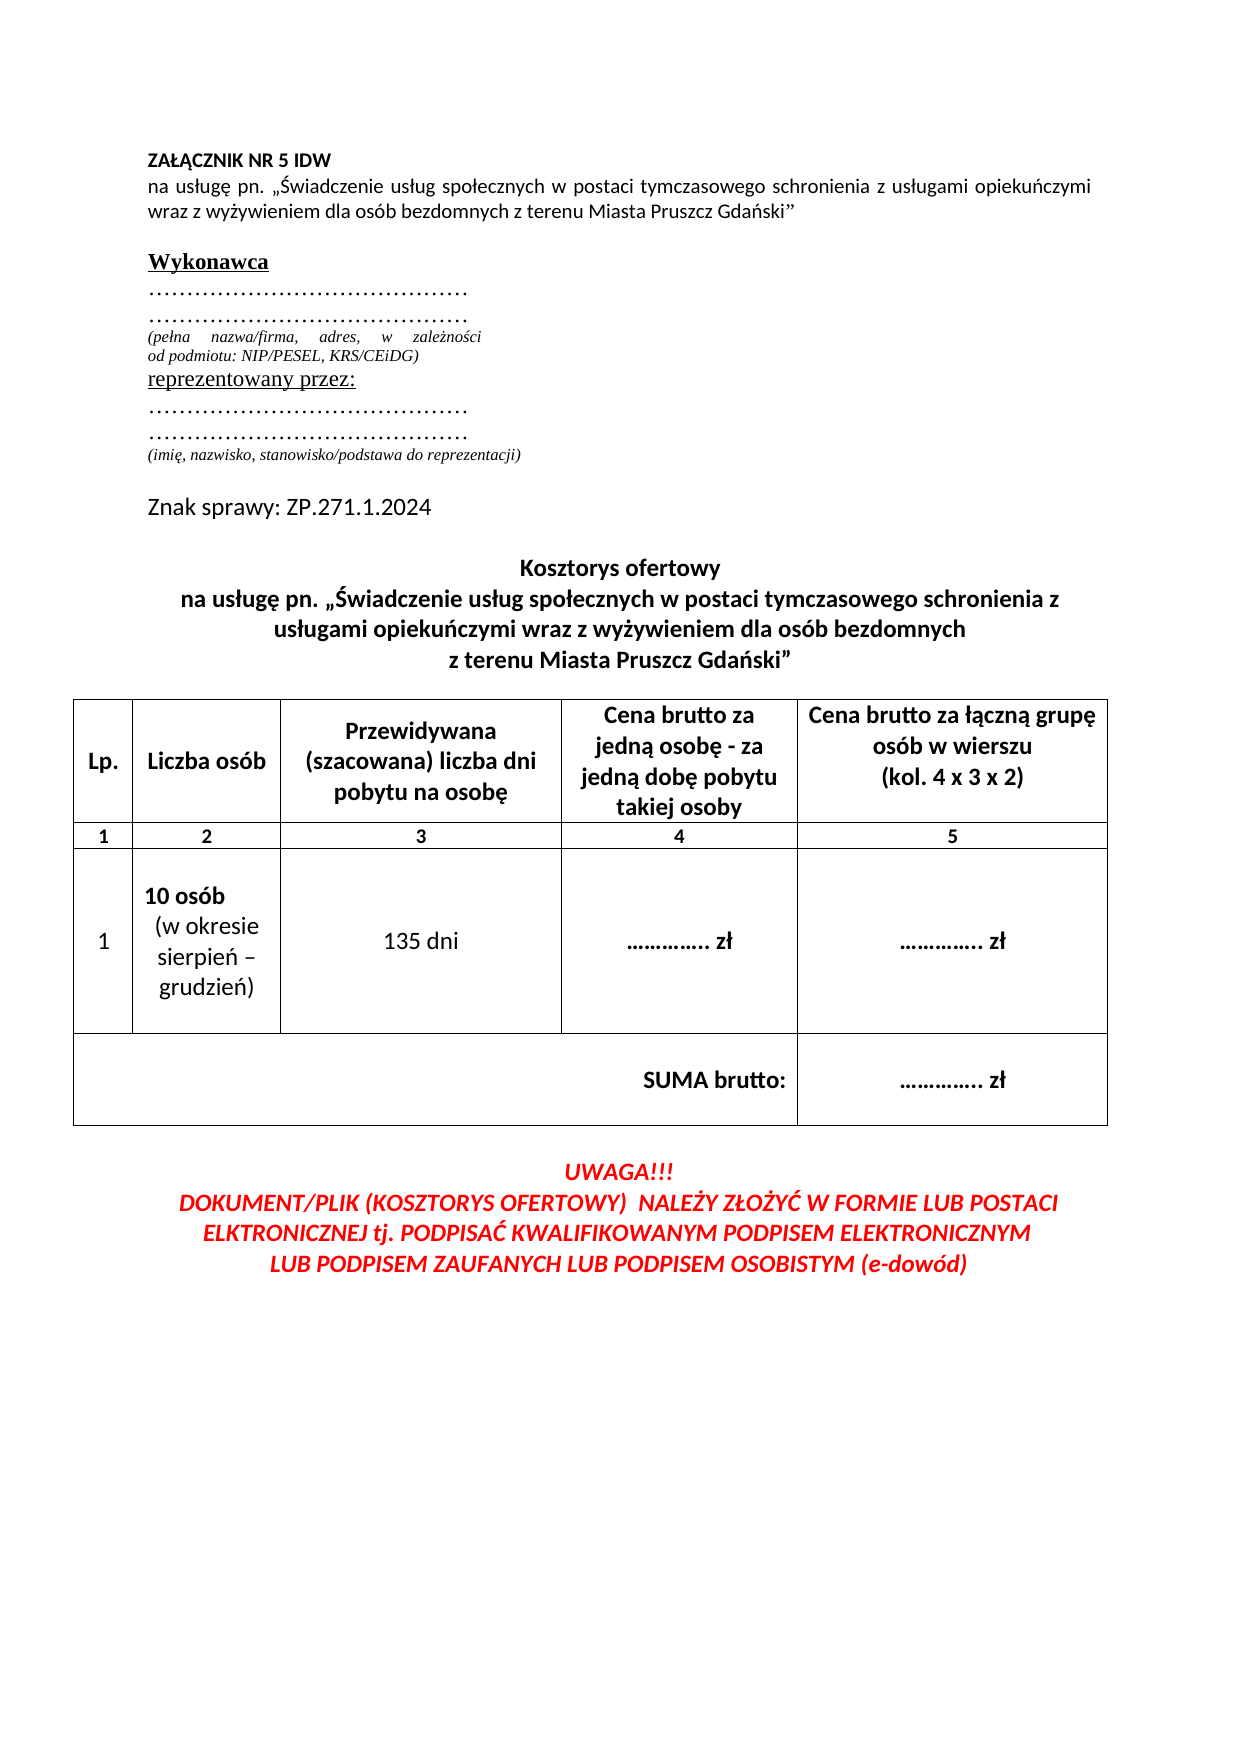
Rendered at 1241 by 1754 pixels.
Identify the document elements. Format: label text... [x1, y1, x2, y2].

table_header Przewidywana (szacowana) liczba dni pobytu na osobę [281, 700, 561, 822]
text Wykonawca [148, 248, 1093, 274]
text Kosztorys ofertowy [148, 553, 1093, 583]
table_cell ………….. zł [798, 849, 1107, 1032]
text z terenu Miasta Pruszcz Gdański” [148, 644, 1093, 675]
text ………………………………………………………………………… [148, 392, 487, 444]
text UWAGA!!! [148, 1157, 1093, 1187]
text reprezentowany przez: [148, 365, 502, 392]
text DOKUMENT/PLIK (KOSZTORYS OFERTOWY) NALEŻY ZŁOŻYĆ W FORMIE LUB POSTACI ELKTRONICZNEJ tj. PODPISAĆ KWALIFIKOWANYM PODPISEM ELEKTRONICZNYM LUB PODPISEM ZAUFANYCH LUB PODPISEM OSOBISTYM (e-dowód) [148, 1187, 1093, 1279]
table_cell 3 [281, 823, 561, 848]
table_header Liczba osób [133, 700, 280, 822]
table_header Cena brutto za jedną osobę - za jedną dobę pobytu takiej osoby [562, 700, 797, 822]
table_cell ………….. zł [562, 849, 797, 1032]
table_header Lp. [74, 700, 132, 822]
text ZAŁĄCZNIK NR 5 IDW [148, 148, 1093, 173]
text na usługę pn. „Świadczenie usług społecznych w postaci tymczasowego schronienia z usługami opiekuńczymi wraz z wyżywieniem dla osób bezdomnych z terenu Miasta Pruszcz Gdański” [148, 173, 1093, 224]
table_cell 1 [74, 849, 132, 1032]
table_cell SUMA brutto: [74, 1034, 797, 1125]
table_cell 10 osób (w okresie sierpień – grudzień) [133, 849, 280, 1032]
text (imię, nazwisko, stanowisko/podstawa do reprezentacji) [148, 444, 1093, 463]
text …………………………………… [148, 274, 1093, 301]
text …………………………………… [148, 301, 1093, 327]
table_cell ………….. zł [798, 1034, 1107, 1125]
table_cell 1 [74, 823, 132, 848]
table_cell 5 [798, 823, 1107, 848]
table_header Cena brutto za łączną grupę osób w wierszu (kol. 4 x 3 x 2) [798, 700, 1107, 822]
table_cell 2 [133, 823, 280, 848]
table_cell 4 [562, 823, 797, 848]
text na usługę pn. „Świadczenie usług społecznych w postaci tymczasowego schronienia z usługami opiekuńczymi wraz z wyżywieniem dla osób bezdomnych [148, 583, 1093, 644]
table_cell 135 dni [281, 849, 561, 1032]
text Znak sprawy: ZP.271.1.2024 [148, 492, 1093, 522]
text (pełna nazwa/firma, adres, w zależności od podmiotu: NIP/PESEL, KRS/CEiDG) [148, 327, 502, 365]
